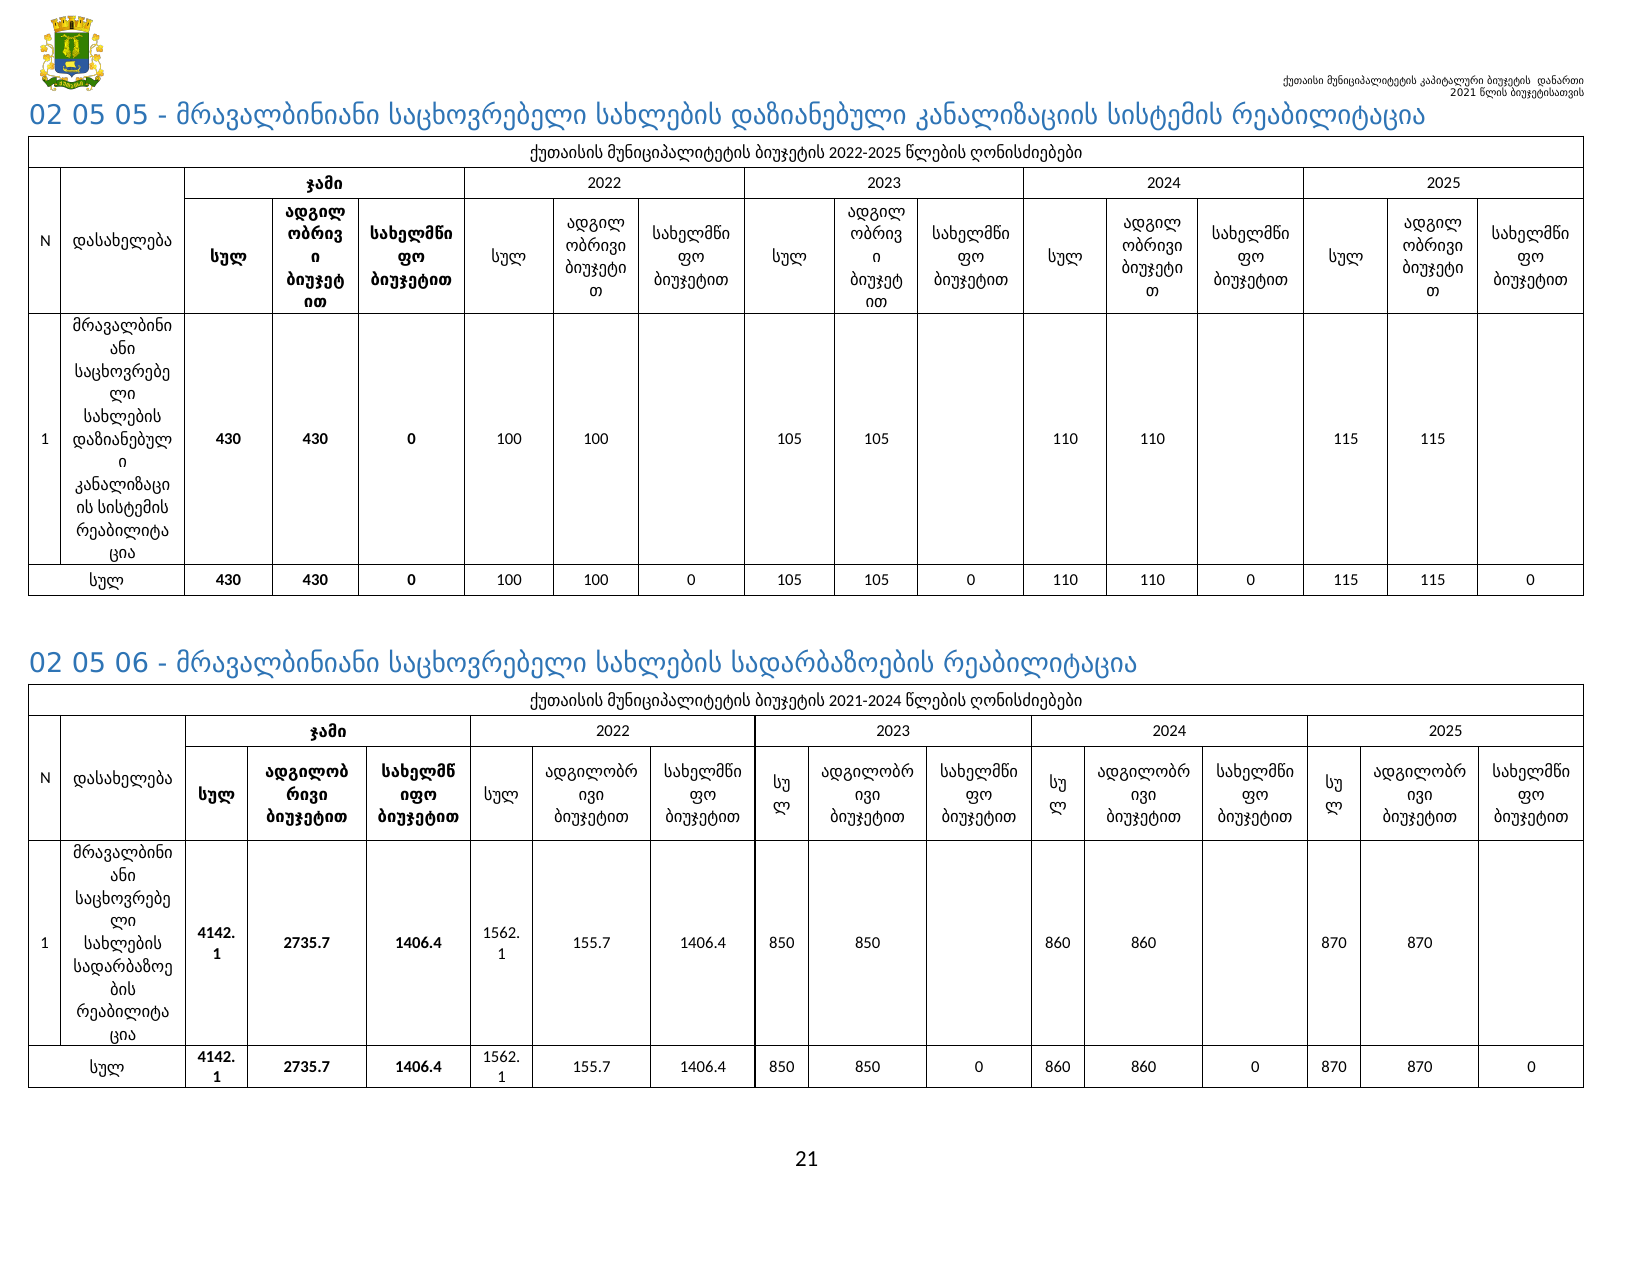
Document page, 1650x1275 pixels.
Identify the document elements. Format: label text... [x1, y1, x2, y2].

table_cell 0 [918, 565, 1023, 595]
table_cell სახელმწიფო ბიუჯეტით [927, 747, 1031, 840]
table_cell სულ [756, 747, 808, 840]
table_cell სულ [465, 199, 553, 313]
table_cell 850 [756, 1046, 808, 1087]
table_cell 2022 [471, 716, 754, 746]
table_cell 430 [273, 314, 358, 563]
table_cell 115 [1388, 314, 1477, 563]
table_cell 850 [809, 1046, 926, 1087]
table_cell [927, 841, 1031, 1045]
table_cell 110 [1107, 314, 1197, 563]
table_cell 1 [29, 841, 60, 1045]
table_cell 115 [1304, 565, 1387, 595]
table_cell 115 [1304, 314, 1387, 563]
subtitle 02 05 06 - მრავალბინიანი საცხოვრებელი სახლების სადარბაზოების რეაბილიტაცია [28, 647, 1584, 679]
table_cell სახელმწიფო ბიუჯეტით [1478, 199, 1583, 313]
table_cell 870 [1361, 841, 1478, 1045]
table_cell 2024 [1024, 168, 1303, 198]
table_cell 2735.7 [248, 841, 366, 1045]
table_cell 860 [1032, 841, 1084, 1045]
table_cell სახელმწიფო ბიუჯეტით [918, 199, 1023, 313]
table_cell 100 [465, 565, 553, 595]
table_cell [918, 314, 1023, 563]
table_cell 4142.1 [186, 841, 247, 1045]
table_cell 870 [1361, 1046, 1478, 1087]
table_cell 105 [835, 314, 917, 563]
table_cell 0 [1198, 565, 1303, 595]
table_cell სახელმწიფო ბიუჯეტით [639, 199, 744, 313]
table_cell 2024 [1032, 716, 1307, 746]
table_cell [1478, 314, 1583, 563]
table_cell N [29, 168, 60, 313]
table_cell 860 [1085, 1046, 1202, 1087]
table_cell 870 [1308, 1046, 1360, 1087]
table_cell 0 [359, 565, 464, 595]
table_cell სახელმწიფო ბიუჯეტით [1479, 747, 1583, 840]
table_cell სულ [1304, 199, 1387, 313]
subtitle 02 05 05 - მრავალბინიანი საცხოვრებელი სახლების დაზიანებული კანალიზაციის სისტემის რეაბილიტაცია [28, 99, 1584, 131]
table_cell ჯამი [185, 168, 464, 198]
table_cell სულ [1308, 747, 1360, 840]
table_cell 100 [465, 314, 553, 563]
table_cell 860 [1085, 841, 1202, 1045]
table_cell ჯამი [186, 716, 470, 746]
table_cell 2025 [1304, 168, 1583, 198]
table_cell ადგილობრივი ბიუჯეტით [1388, 199, 1477, 313]
table_cell ადგილობრივი ბიუჯეტით [1085, 747, 1202, 840]
table_header ქუთაისის მუნიციპალიტეტის ბიუჯეტის 2022-2025 წლების ღონისძიებები [29, 137, 1583, 167]
table_cell 4142.1 [186, 1046, 247, 1087]
table_cell 2023 [756, 716, 1031, 746]
table_cell მრავალბინიანი საცხოვრებელი სახლების სადარბაზოების რეაბილიტაცია [61, 841, 185, 1045]
table_cell 2735.7 [248, 1046, 366, 1087]
table_cell [1198, 314, 1303, 563]
table_cell 0 [639, 565, 744, 595]
table_cell 105 [745, 314, 834, 563]
table_cell ადგილობრივი ბიუჯეტით [1361, 747, 1478, 840]
table_cell სულ [471, 747, 532, 840]
table_cell 115 [1388, 565, 1477, 595]
table_cell სახელმწიფო ბიუჯეტით [367, 747, 470, 840]
table_cell ადგილობრივი ბიუჯეტით [1107, 199, 1197, 313]
table_cell სახელმწიფო ბიუჯეტით [1198, 199, 1303, 313]
table_cell ადგილობრივი ბიუჯეტით [554, 199, 638, 313]
table_cell 0 [927, 1046, 1031, 1087]
table_cell 110 [1107, 565, 1197, 595]
table_cell 0 [359, 314, 464, 563]
table_cell სახელმწიფო ბიუჯეტით [1203, 747, 1307, 840]
table_cell ადგილობრივი ბიუჯეტით [248, 747, 366, 840]
table_cell 100 [554, 314, 638, 563]
table_cell სულ [29, 1046, 185, 1087]
table_cell ადგილობრივი ბიუჯეტით [533, 747, 650, 840]
table_cell 870 [1308, 841, 1360, 1045]
table_cell სახელმწიფო ბიუჯეტით [651, 747, 754, 840]
table_cell 0 [1479, 1046, 1583, 1087]
table_cell 100 [554, 565, 638, 595]
table_cell [1479, 841, 1583, 1045]
table_cell სულ [1024, 199, 1106, 313]
table_cell 1 [29, 314, 60, 563]
table_cell 155.7 [533, 841, 650, 1045]
table_cell 0 [1203, 1046, 1307, 1087]
table_cell ადგილობრივი ბიუჯეტით [809, 747, 926, 840]
table_cell 850 [756, 841, 808, 1045]
table_cell 110 [1024, 314, 1106, 563]
table_cell სულ [745, 199, 834, 313]
table_cell 1406.4 [367, 1046, 470, 1087]
picture [38, 14, 105, 93]
table_cell 1562.1 [471, 1046, 532, 1087]
table_cell 105 [745, 565, 834, 595]
table_cell სულ [1032, 747, 1084, 840]
table_cell 1406.4 [367, 841, 470, 1045]
table_cell 1406.4 [651, 841, 754, 1045]
table_cell 430 [273, 565, 358, 595]
table_cell ადგილობრივი ბიუჯეტით [273, 199, 358, 313]
table_cell 850 [809, 841, 926, 1045]
table_cell 2025 [1308, 716, 1583, 746]
table_cell 2023 [745, 168, 1023, 198]
table_cell 430 [185, 314, 272, 563]
table_cell 860 [1032, 1046, 1084, 1087]
table_cell დასახელება [61, 716, 185, 840]
table_cell 105 [835, 565, 917, 595]
table_cell 110 [1024, 565, 1106, 595]
table_cell N [29, 716, 60, 840]
table_cell 0 [1478, 565, 1583, 595]
table_cell სულ [29, 565, 184, 595]
table_cell 430 [185, 565, 272, 595]
table_cell [639, 314, 744, 563]
table_cell დასახელება [61, 168, 184, 313]
table_cell 1562.1 [471, 841, 532, 1045]
table_cell მრავალბინიანი საცხოვრებელი სახლების დაზიანებული კანალიზაციის სისტემის რეაბილიტაცია [61, 314, 184, 563]
table_cell [1203, 841, 1307, 1045]
table_cell ადგილობრივი ბიუჯეტით [835, 199, 917, 313]
table_cell 2022 [465, 168, 744, 198]
table_cell 1406.4 [651, 1046, 754, 1087]
table_cell სულ [185, 199, 272, 313]
table_cell სულ [186, 747, 247, 840]
table_header ქუთაისის მუნიციპალიტეტის ბიუჯეტის 2021-2024 წლების ღონისძიებები [29, 685, 1583, 715]
table_cell სახელმწიფო ბიუჯეტით [359, 199, 464, 313]
table_cell 155.7 [533, 1046, 650, 1087]
